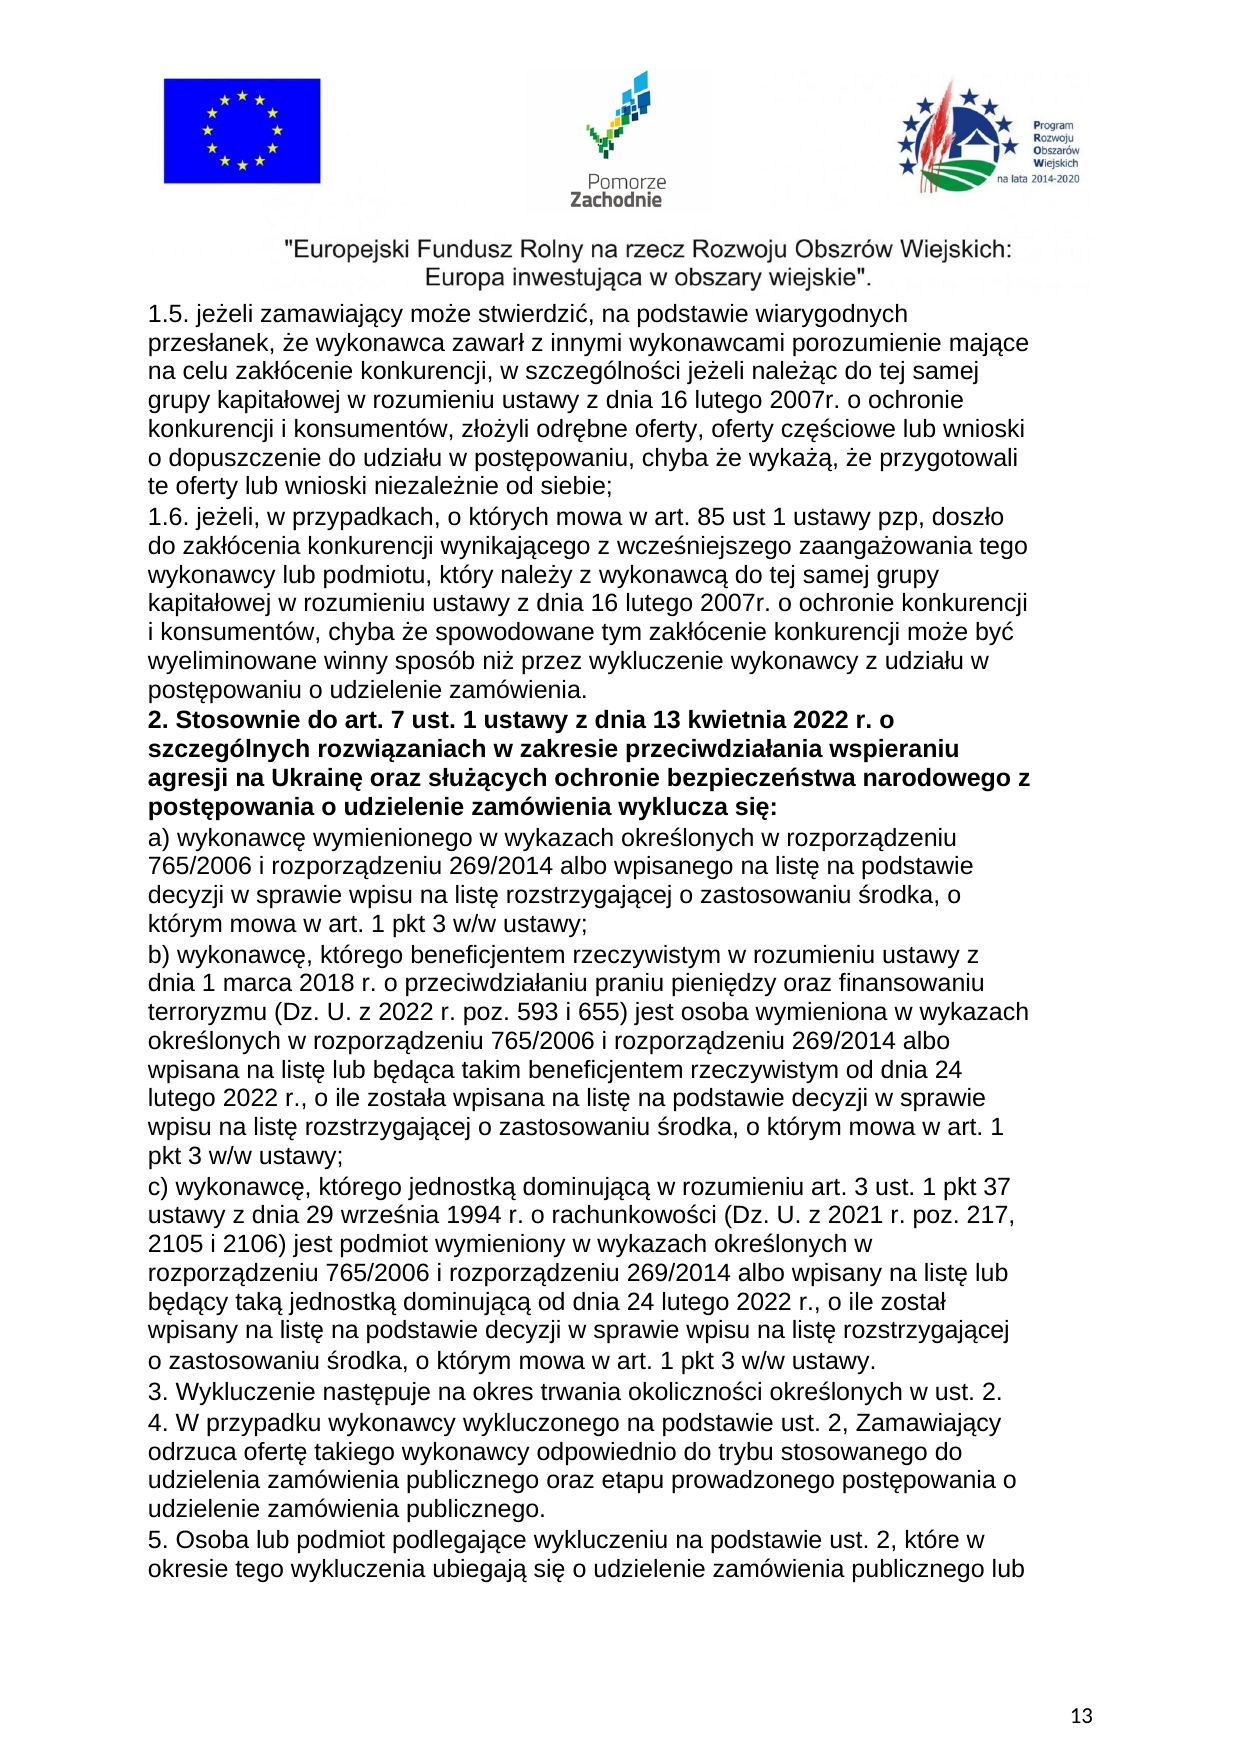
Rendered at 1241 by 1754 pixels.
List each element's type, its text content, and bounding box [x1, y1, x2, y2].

text a) wykonawcę wymienionego w wykazach określonych w rozporządzeniu 765/2006 i rozporządzeniu 269/2014 albo wpisanego na listę na podstawie decyzji w sprawie wpisu na listę rozstrzygającej o zastosowaniu środka, o którym mowa w art. 1 pkt 3 w/w ustawy; [148, 822, 1033, 937]
text 4. W przypadku wykonawcy wykluczonego na podstawie ust. 2, Zamawiający odrzuca ofertę takiego wykonawcy odpowiednio do trybu stosowanego do udzielenia zamówienia publicznego oraz etapu prowadzonego postępowania o udzielenie zamówienia publicznego. [148, 1408, 1033, 1523]
text b) wykonawcę, którego beneficjentem rzeczywistym w rozumieniu ustawy z dnia 1 marca 2018 r. o przeciwdziałaniu praniu pieniędzy oraz finansowaniu terroryzmu (Dz. U. z 2022 r. poz. 593 i 655) jest osoba wymieniona w wykazach określonych w rozporządzeniu 765/2006 i rozporządzeniu 269/2014 albo wpisana na listę lub będąca takim beneficjentem rzeczywistym od dnia 24 lutego 2022 r., o ile została wpisana na listę na podstawie decyzji w sprawie wpisu na listę rozstrzygającej o zastosowaniu środka, o którym mowa w art. 1 pkt 3 w/w ustawy; [148, 939, 1033, 1169]
text 3. Wykluczenie następuje na okres trwania okoliczności określonych w ust. 2. [148, 1377, 1033, 1406]
text 1.6. jeżeli, w przypadkach, o których mowa w art. 85 ust 1 ustawy pzp, doszło do zakłócenia konkurencji wynikającego z wcześniejszego zaangażowania tego wykonawcy lub podmiotu, który należy z wykonawcą do tej samej grupy kapitałowej w rozumieniu ustawy z dnia 16 lutego 2007r. o ochronie konkurencji i konsumentów, chyba że spowodowane tym zakłócenie konkurencji może być wyeliminowane winny sposób niż przez wykluczenie wykonawcy z udziału w postępowaniu o udzielenie zamówienia. [148, 502, 1033, 703]
text 1.5. jeżeli zamawiający może stwierdzić, na podstawie wiarygodnych przesłanek, że wykonawca zawarł z innymi wykonawcami porozumienie mające na celu zakłócenie konkurencji, w szczególności jeżeli należąc do tej samej grupy kapitałowej w rozumieniu ustawy z dnia 16 lutego 2007r. o ochronie konkurencji i konsumentów, złożyli odrębne oferty, oferty częściowe lub wnioski o dopuszczenie do udziału w postępowaniu, chyba że wykażą, że przygotowali te oferty lub wnioski niezależnie od siebie; [148, 299, 1033, 500]
text c) wykonawcę, którego jednostką dominującą w rozumieniu art. 3 ust. 1 pkt 37 ustawy z dnia 29 września 1994 r. o rachunkowości (Dz. U. z 2021 r. poz. 217, 2105 i 2106) jest podmiot wymieniony w wykazach określonych w rozporządzeniu 765/2006 i rozporządzeniu 269/2014 albo wpisany na listę lub będący taką jednostką dominującą od dnia 24 lutego 2022 r., o ile został wpisany na listę na podstawie decyzji w sprawie wpisu na listę rozstrzygającej [148, 1172, 1033, 1344]
text o zastosowaniu środka, o którym mowa w art. 1 pkt 3 w/w ustawy. [148, 1346, 1033, 1375]
picture [147, 68, 1093, 299]
text 2. Stosownie do art. 7 ust. 1 ustawy z dnia 13 kwietnia 2022 r. o szczególnych rozwiązaniach w zakresie przeciwdziałania wspieraniu agresji na Ukrainę oraz służących ochronie bezpieczeństwa narodowego z postępowania o udzielenie zamówienia wyklucza się: [148, 705, 1033, 820]
